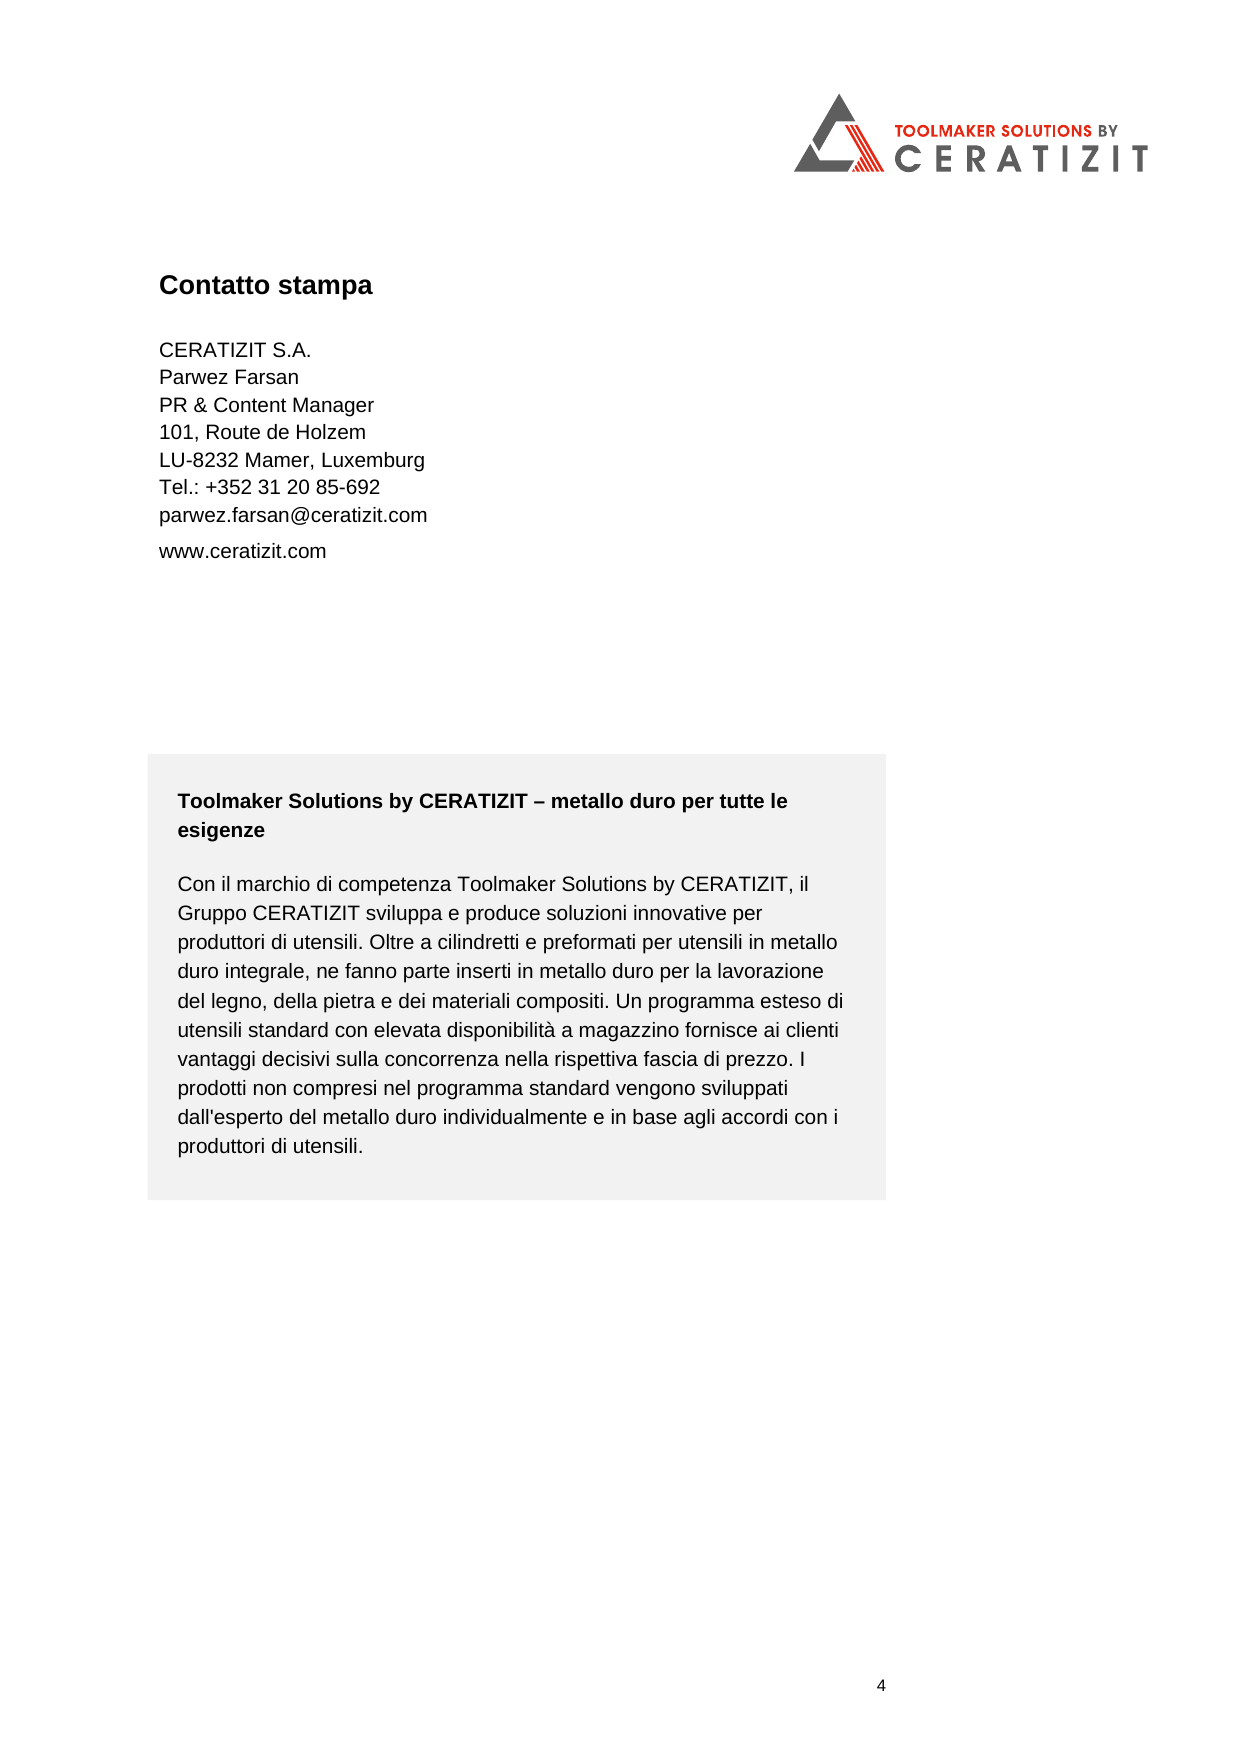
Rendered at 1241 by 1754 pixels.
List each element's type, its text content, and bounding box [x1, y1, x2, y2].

table_header Contatto stampa CERATIZIT S.A. Parwez Farsan PR & Content Manager 101, Route de Holzem LU-8232 Mamer, Luxemburg Tel.: +352 31 20 85-692 parwez.farsan@ceratizit.com www.ceratizit.com [148, 266, 558, 753]
